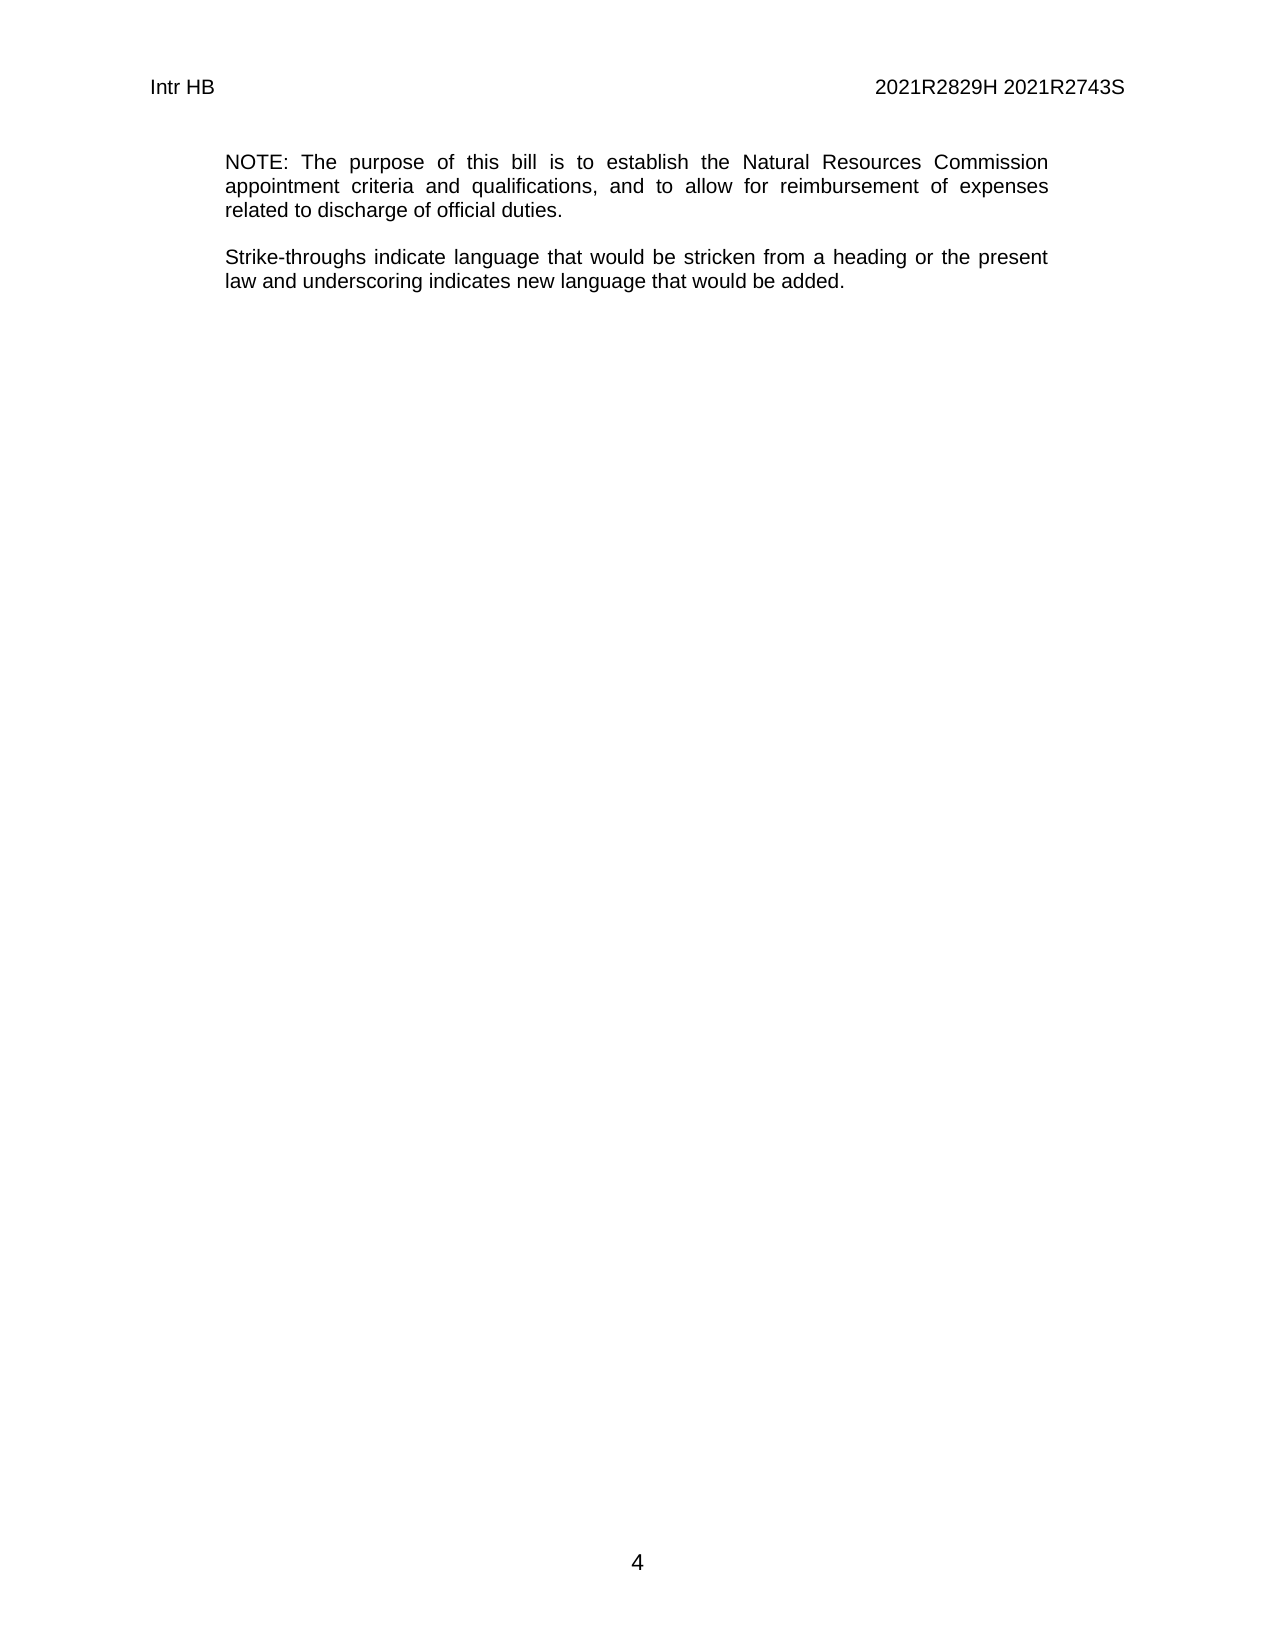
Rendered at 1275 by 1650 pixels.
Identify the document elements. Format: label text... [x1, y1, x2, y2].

text Strike-throughs indicate language that would be stricken from a heading or the present law and underscoring indicates new language that would be added. [225, 245, 1050, 293]
text NOTE: The purpose of this bill is to establish the Natural Resources Commission appointment criteria and qualifications, and to allow for reimbursement of expenses related to discharge of official duties. [225, 150, 1050, 222]
